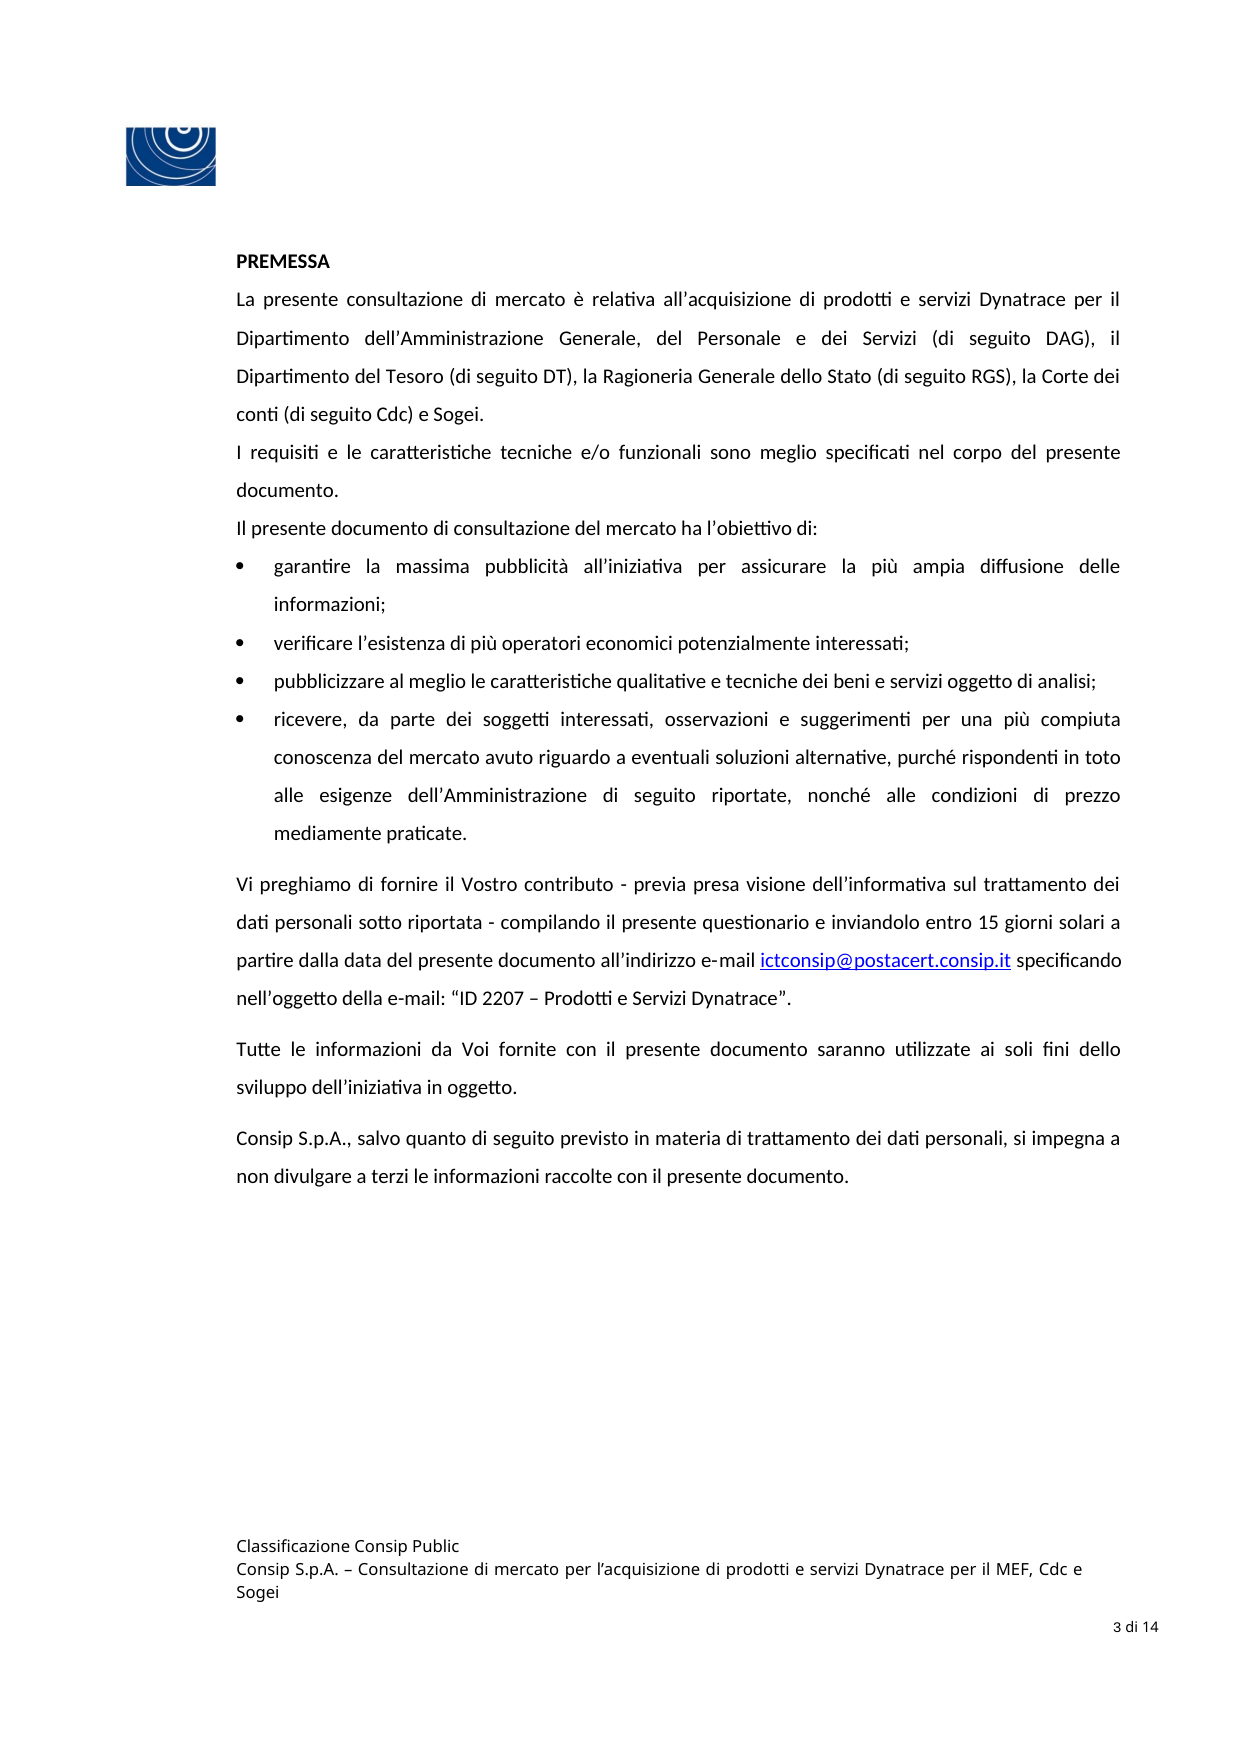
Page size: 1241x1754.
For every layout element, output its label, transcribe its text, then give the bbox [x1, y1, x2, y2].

list pubblicizzare al meglio le caratteristiche qualitative e tecniche dei beni e servizi oggetto di analisi; [236, 668, 1122, 693]
text Vi preghiamo di fornire il Vostro contributo - previa presa visione dell’informativa sul trattamento dei dati personali sotto riportata - compilando il presente questionario e inviandolo entro 15 giorni solari a partire dalla data del presente documento all’indirizzo e-mail ictconsip@postacert.consip.it specificando nell’oggetto della e-mail: “ID 2207 – Prodotti e Servizi Dynatrace”. [236, 871, 1122, 1011]
list garantire la massima pubblicità all’iniziativa per assicurare la più ampia diffusione delle informazioni; [236, 553, 1122, 617]
subtitle PREMESSA [236, 249, 1122, 274]
list ricevere, da parte dei soggetti interessati, osservazioni e suggerimenti per una più compiuta conoscenza del mercato avuto riguardo a eventuali soluzioni alternative, purché rispondenti in toto alle esigenze dell’Amministrazione di seguito riportate, nonché alle condizioni di prezzo mediamente praticate. [236, 706, 1122, 846]
list verificare l’esistenza di più operatori economici potenzialmente interessati; [236, 630, 1122, 655]
text I requisiti e le caratteristiche tecniche e/o funzionali sono meglio specificati nel corpo del presente documento. [236, 439, 1122, 503]
text Il presente documento di consultazione del mercato ha l’obiettivo di: [236, 515, 1122, 541]
text Tutte le informazioni da Voi fornite con il presente documento saranno utilizzate ai soli fini dello sviluppo dell’iniziativa in oggetto. [236, 1036, 1122, 1099]
text La presente consultazione di mercato è relativa all’acquisizione di prodotti e servizi Dynatrace per il Dipartimento dell’Amministrazione Generale, del Personale e dei Servizi (di seguito DAG), il Dipartimento del Tesoro (di seguito DT), la Ragioneria Generale dello Stato (di seguito RGS), la Corte dei conti (di seguito Cdc) e Sogei. [236, 287, 1122, 426]
text Consip S.p.A., salvo quanto di seguito previsto in materia di trattamento dei dati personali, si impegna a non divulgare a terzi le informazioni raccolte con il presente documento. [236, 1125, 1122, 1188]
picture [0, 0, 216, 184]
